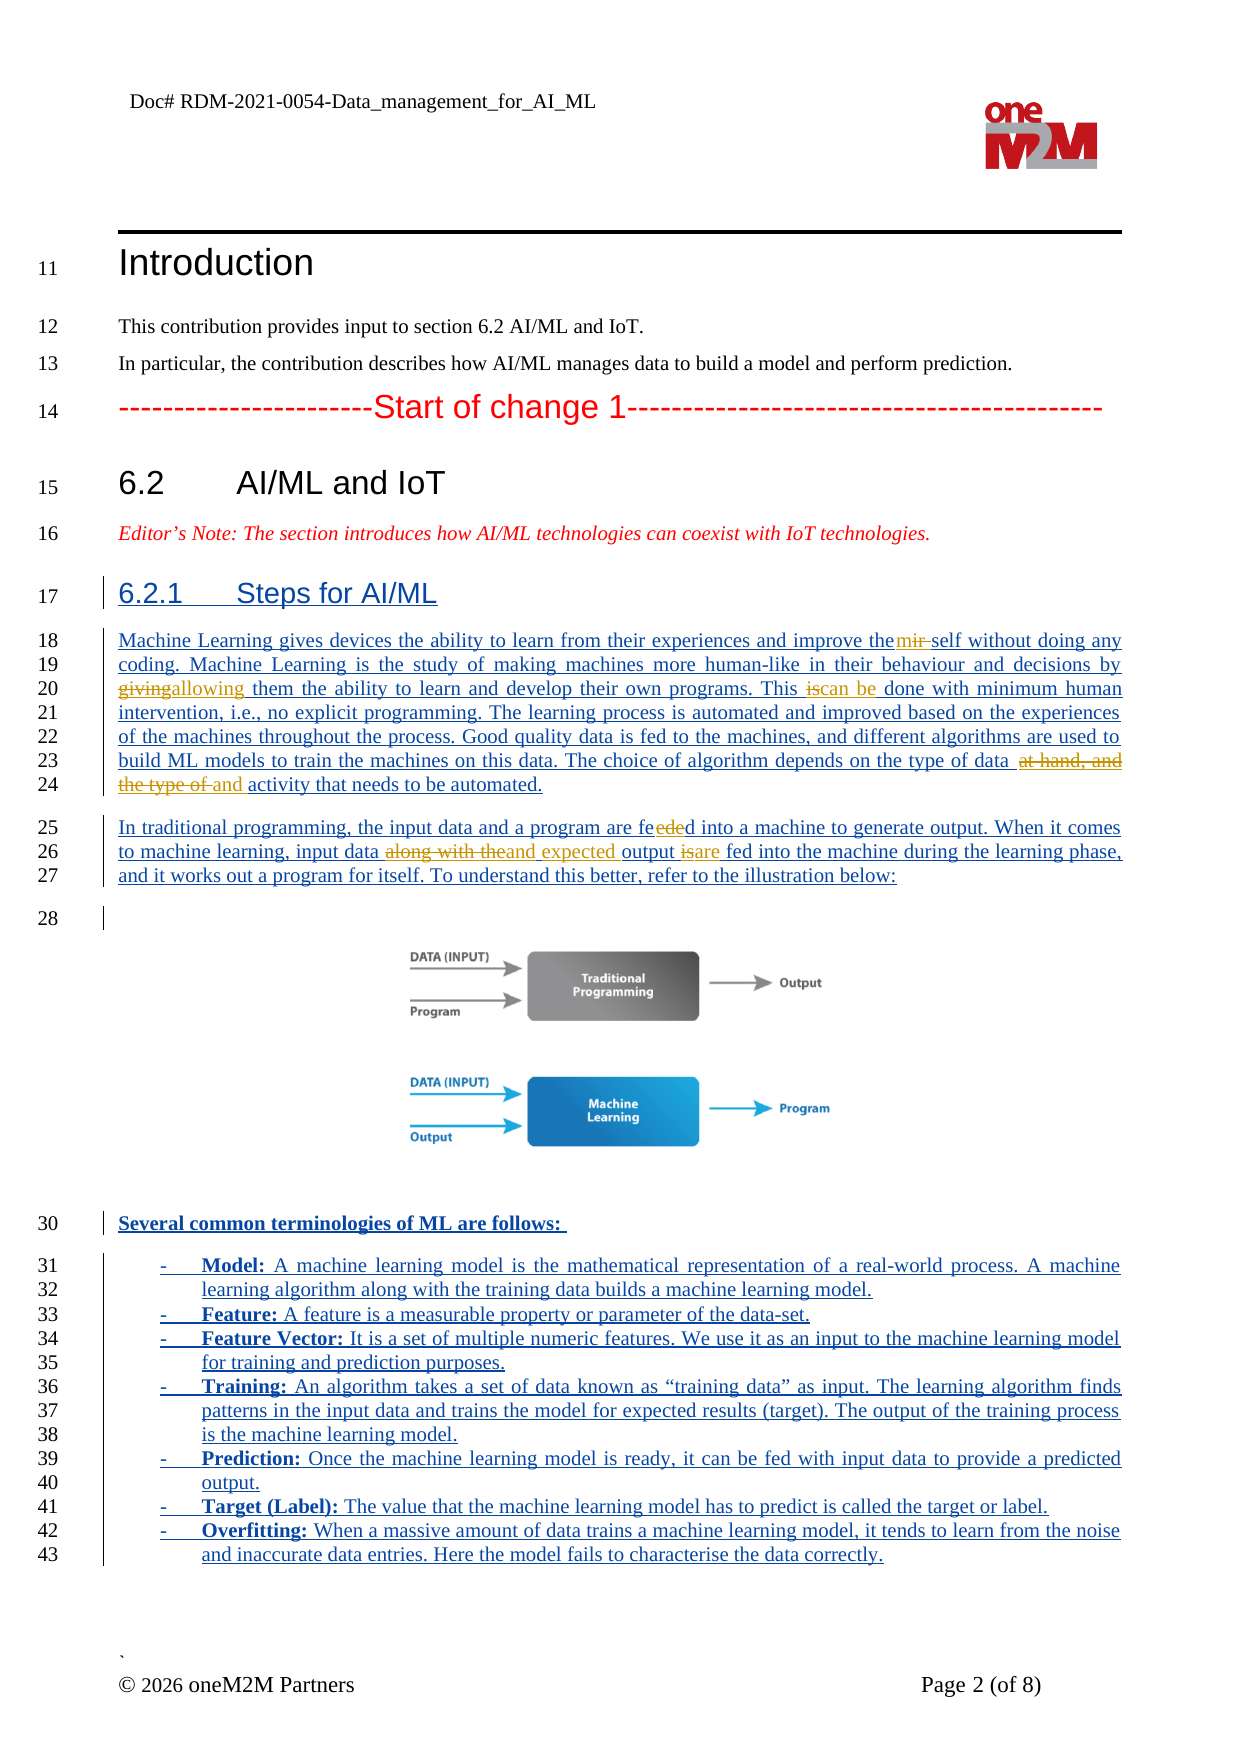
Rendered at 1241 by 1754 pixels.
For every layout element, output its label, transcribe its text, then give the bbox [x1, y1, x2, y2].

subtitle Introduction [118, 234, 1122, 283]
text Editor’s Note: The section introduces how AI/ML technologies can coexist with IoT technologies. [118, 520, 1122, 544]
text This contribution provides input to section 6.2 AI/ML and IoT. [118, 314, 1122, 338]
text In particular, the contribution describes how AI/ML manages data to build a model and perform prediction. [118, 351, 1122, 375]
subtitle -----------------------Start of change 1------------------------------------------- [118, 387, 1122, 426]
picture [408, 948, 832, 1149]
subtitle 6.2 AI/ML and IoT [118, 463, 1122, 502]
picture [971, 88, 1111, 184]
